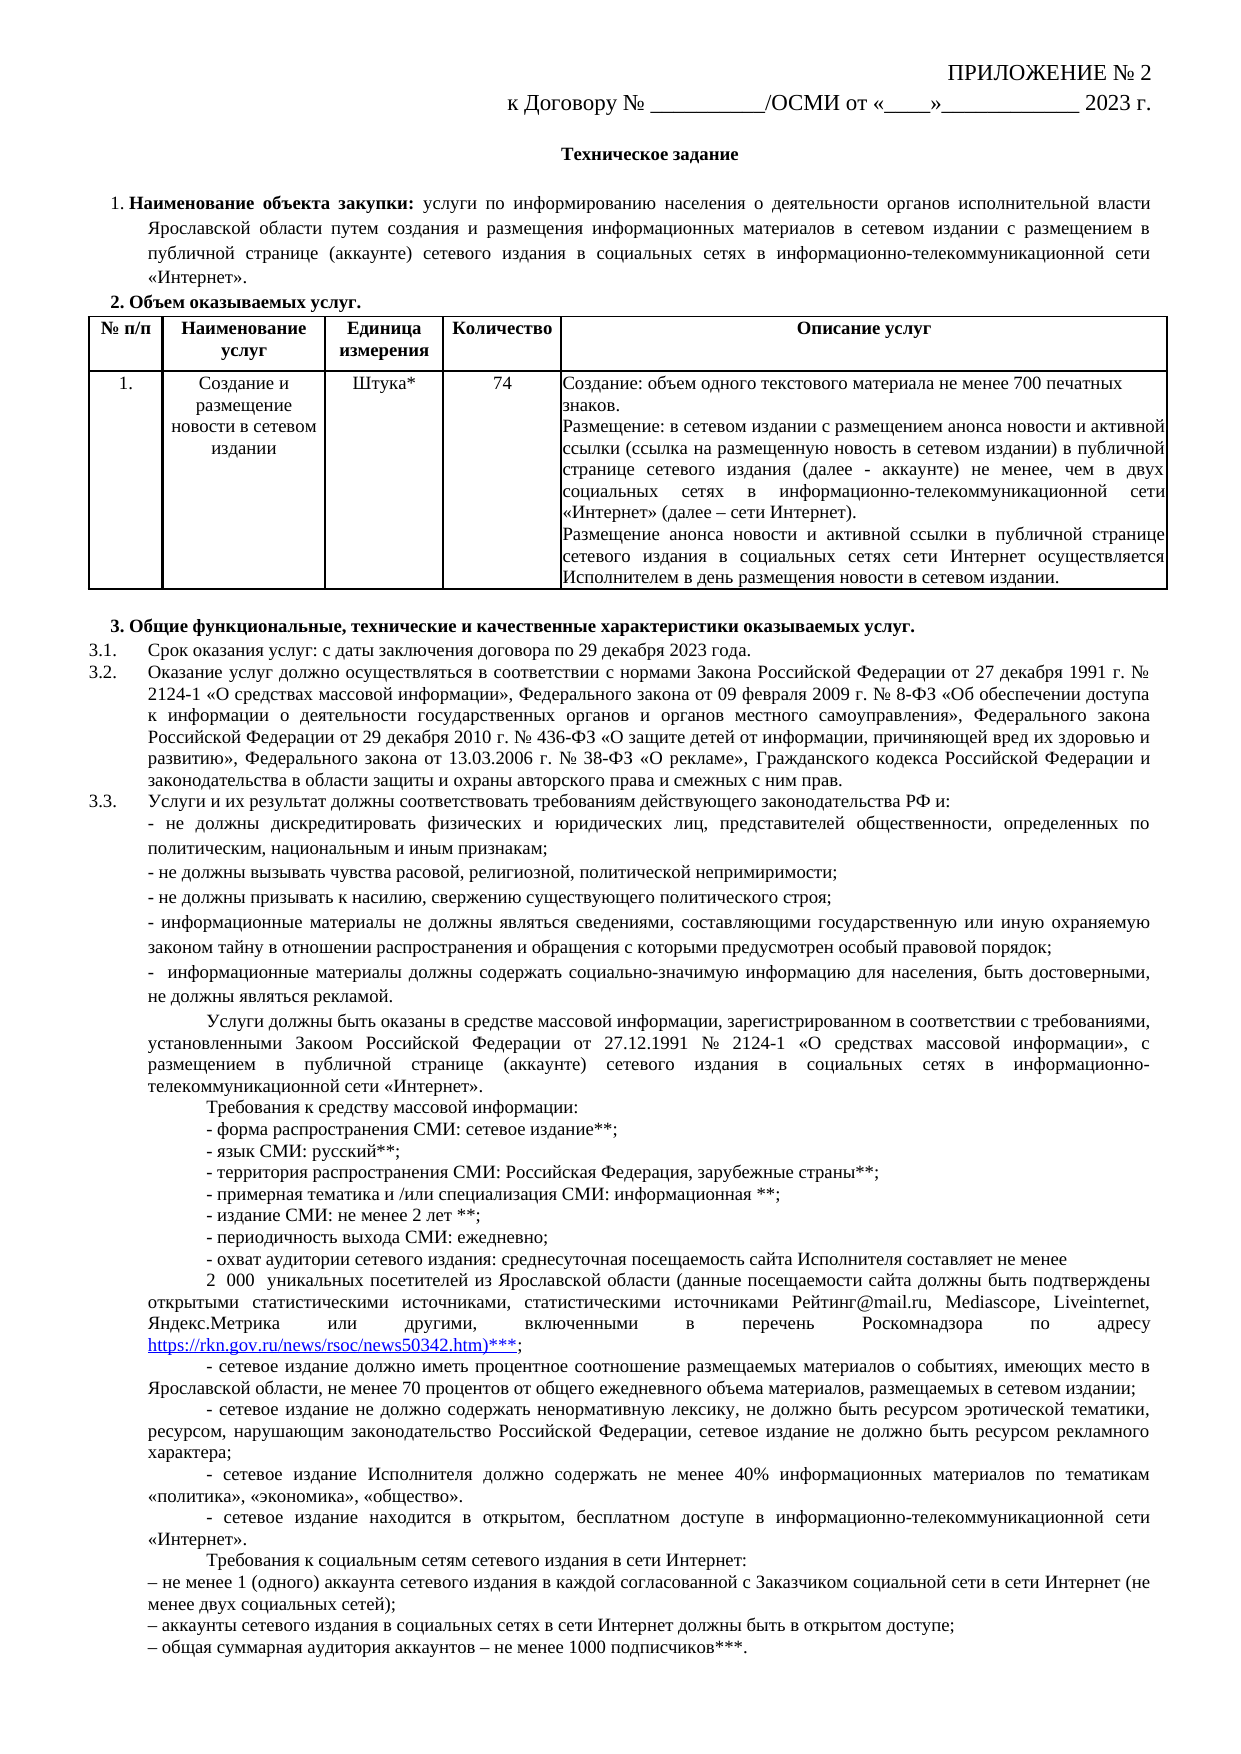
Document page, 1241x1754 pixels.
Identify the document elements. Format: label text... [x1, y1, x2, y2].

list Оказание услуг должно осуществляться в соответствии с нормами Закона Российской Федерации от 27 декабря 1991 г. № 2124-1 «О средствах массовой информации», Федерального закона от 09 февраля 2009 г. № 8-ФЗ «Об обеспечении доступа к информации о деятельности государственных органов и органов местного самоуправления», Федерального закона Российской Федерации от 29 декабря 2010 г. № 436-ФЗ «О защите детей от информации, причиняющей вред их здоровью и развитию», Федерального закона от 13.03.2006 г. № 38-ФЗ «О рекламе», Гражданского кодекса Российской Федерации и законодательства в области защиты и охраны авторского права и смежных с ним прав. [89, 661, 1152, 790]
table_header Наименование услуг [164, 317, 324, 370]
list Наименование объекта закупки: услуги по информированию населения о деятельности органов исполнительной власти Ярославской области путем создания и размещения информационных материалов в сетевом издании с размещением в публичной странице (аккаунте) сетевого издания в социальных сетях в информационно-телекоммуникационной сети «Интернет». [110, 192, 1152, 288]
text – не менее 1 (одного) аккаунта сетевого издания в каждой согласованной с Заказчиком социальной сети в сети Интернет (не менее двух социальных сетей); [148, 1571, 1152, 1614]
table_cell 74 [444, 372, 560, 588]
text - информационные материалы не должны являться сведениями, составляющими государственную или иную охраняемую законом тайну в отношении распространения и обращения с которыми предусмотрен особый правовой порядок; [148, 911, 1152, 957]
text - примерная тематика и /или специализация СМИ: информационная **; [148, 1183, 1152, 1204]
text – общая суммарная аудитория аккаунтов – не менее 1000 подписчиков***. [148, 1636, 1152, 1657]
text - форма распространения СМИ: сетевое издание**; [148, 1118, 1152, 1139]
text к Договору № __________/ОСМИ от «____»____________ 2023 г. [148, 89, 1152, 116]
text - сетевое издание должно иметь процентное соотношение размещаемых материалов о событиях, имеющих место в Ярославской области, не менее 70 процентов от общего ежедневного объема материалов, размещаемых в сетевом издании; [148, 1355, 1152, 1398]
list Требования к социальным сетям сетевого издания в сети Интернет: [148, 1549, 1152, 1571]
text Требования к средству массовой информации: [148, 1096, 1152, 1118]
table_header Описание услуг [562, 317, 1166, 370]
text ПРИЛОЖЕНИЕ № 2 [148, 59, 1152, 85]
list Срок оказания услуг: с даты заключения договора по 29 декабря 2023 года. [89, 639, 1152, 661]
text Техническое задание [148, 142, 1152, 164]
table_cell 1. [90, 372, 161, 588]
text - не должны вызывать чувства расовой, религиозной, политической непримиримости; [148, 861, 1152, 883]
text – аккаунты сетевого издания в социальных сетях в сети Интернет должны быть в открытом доступе; [148, 1614, 1152, 1636]
table_header Единица измерения [326, 317, 442, 370]
text Услуги должны быть оказаны в средстве массовой информации, зарегистрированном в соответствии с требованиями, установленными Закоом Российской Федерации от 27.12.1991 № 2124-1 «О средствах массовой информации», с размещением в публичной странице (аккаунте) сетевого издания в социальных сетях в информационно-телекоммуникационной сети «Интернет». [148, 1010, 1152, 1096]
text - охват аудитории сетевого издания: среднесуточная посещаемость сайта Исполнителя составляет не менее [148, 1247, 1152, 1269]
text - сетевое издание находится в открытом, бесплатном доступе в информационно-телекоммуникационной сети «Интернет». [148, 1506, 1152, 1549]
table_cell Штука* [326, 372, 442, 588]
text - сетевое издание не должно содержать ненормативную лексику, не должно быть ресурсом эротической тематики, ресурсом, нарушающим законодательство Российской Федерации, сетевое издание не должно быть ресурсом рекламного характера; [148, 1398, 1152, 1463]
text - сетевое издание Исполнителя должно содержать не менее 40% информационных материалов по тематикам «политика», «экономика», «общество». [148, 1463, 1152, 1506]
list Общие функциональные, технические и качественные характеристики оказываемых услуг. [110, 614, 1152, 636]
text - не должны призывать к насилию, свержению существующего политического строя; [148, 886, 1152, 908]
table_header № п/п [90, 317, 161, 370]
text - территория распространения СМИ: Российская Федерация, зарубежные страны**; [148, 1161, 1152, 1183]
table_cell Создание: объем одного текстового материала не менее 700 печатных знаков. Размещение: в сетевом издании с размещением анонса новости и активной ссылки (ссылка на размещенную новость в сетевом издании) в публичной странице сетевого издания (далее - аккаунте) не менее, чем в двух социальных сетях в информационно-телекоммуникационной сети «Интернет» (далее – сети Интернет). Размещение анонса новости и активной ссылки в публичной странице сетевого издания в социальных сетях сети Интернет осуществляется Исполнителем в день размещения новости в сетевом издании. [562, 415, 1166, 588]
list Услуги и их результат должны соответствовать требованиям действующего законодательства РФ и: [89, 790, 1152, 812]
text - периодичность выхода СМИ: ежедневно; [148, 1226, 1152, 1247]
text - язык СМИ: русский**; [148, 1139, 1152, 1161]
text - информационные материалы должны содержать социально-значимую информацию для населения, быть достоверными, не должны являться рекламой. [148, 961, 1152, 1007]
text 2 000 уникальных посетителей из Ярославской области (данные посещаемости сайта должны быть подтверждены открытыми статистическими источниками, статистическими источниками Рейтинг@mail.ru, Mediascope, Liveinternet, Яндекс.Метрика или другими, включенными в перечень Роскомнадзора по адресу https://rkn.gov.ru/news/rsoc/news50342.htm)***; [148, 1269, 1152, 1355]
list Объем оказываемых услуг. [110, 291, 1152, 313]
text - не должны дискредитировать физических и юридических лиц, представителей общественности, определенных по политическим, национальным и иным признакам; [148, 812, 1152, 858]
text - издание СМИ: не менее 2 лет **; [148, 1204, 1152, 1226]
table_header Количество [444, 317, 560, 370]
table_cell Создание и размещение новости в сетевом издании [164, 372, 324, 588]
